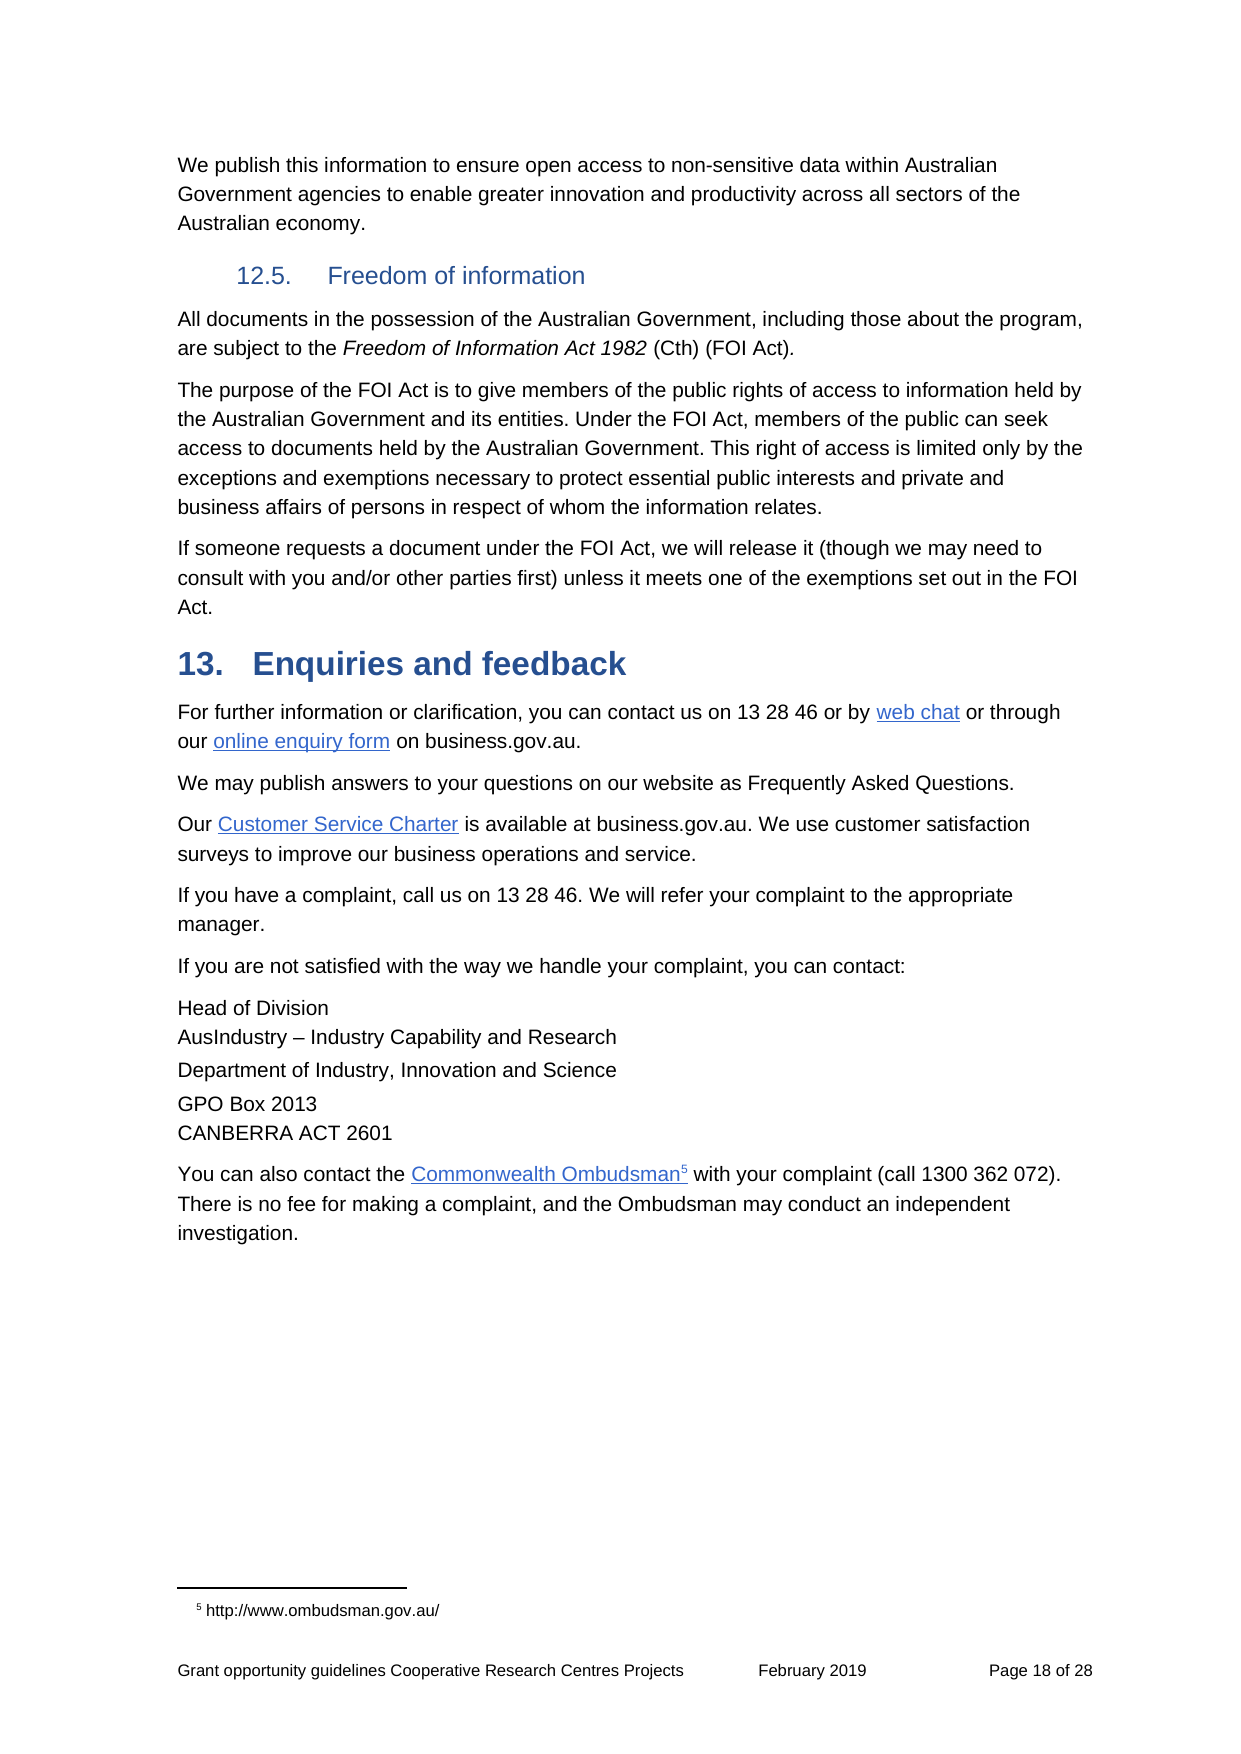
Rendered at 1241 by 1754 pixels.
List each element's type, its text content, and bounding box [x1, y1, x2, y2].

text We publish this information to ensure open access to non-sensitive data within Australian Government agencies to enable greater innovation and productivity across all sectors of the Australian economy. [177, 148, 1092, 235]
text For further information or clarification, you can contact us on 13 28 46 or by web chat or through our online enquiry form on business.gov.au. [177, 694, 1092, 753]
text If you are not satisfied with the way we handle your complaint, you can contact: [177, 949, 1092, 978]
text If someone requests a document under the FOI Act, we will release it (though we may need to consult with you and/or other parties first) unless it meets one of the exemptions set out in the FOI Act. [177, 531, 1092, 618]
subtitle Enquiries and feedback [177, 643, 1092, 682]
text Department of Industry, Innovation and Science [177, 1053, 1092, 1082]
text You can also contact the Commonwealth Ombudsman with your complaint (call 1300 362 072). There is no fee for making a complaint, and the Ombudsman may conduct an independent investigation. [177, 1157, 1092, 1244]
text The purpose of the FOI Act is to give members of the public rights of access to information held by the Australian Government and its entities. Under the FOI Act, members of the public can seek access to documents held by the Australian Government. This right of access is limited only by the exceptions and exemptions necessary to protect essential public interests and private and business affairs of persons in respect of whom the information relates. [177, 373, 1092, 518]
text All documents in the possession of the Australian Government, including those about the program, are subject to the Freedom of Information Act 1982 (Cth) (FOI Act). [177, 302, 1092, 360]
subtitle Freedom of information [236, 260, 1092, 289]
text If you have a complaint, call us on 13 28 46. We will refer your complaint to the appropriate manager. [177, 878, 1092, 936]
text GPO Box 2013 CANBERRA ACT 2601 [177, 1086, 1092, 1144]
text We may publish answers to your questions on our website as Frequently Asked Questions. [177, 765, 1092, 794]
text Our Customer Service Charter is available at business.gov.au. We use customer satisfaction surveys to improve our business operations and service. [177, 807, 1092, 865]
text Head of Division AusIndustry – Industry Capability and Research [177, 990, 1092, 1049]
